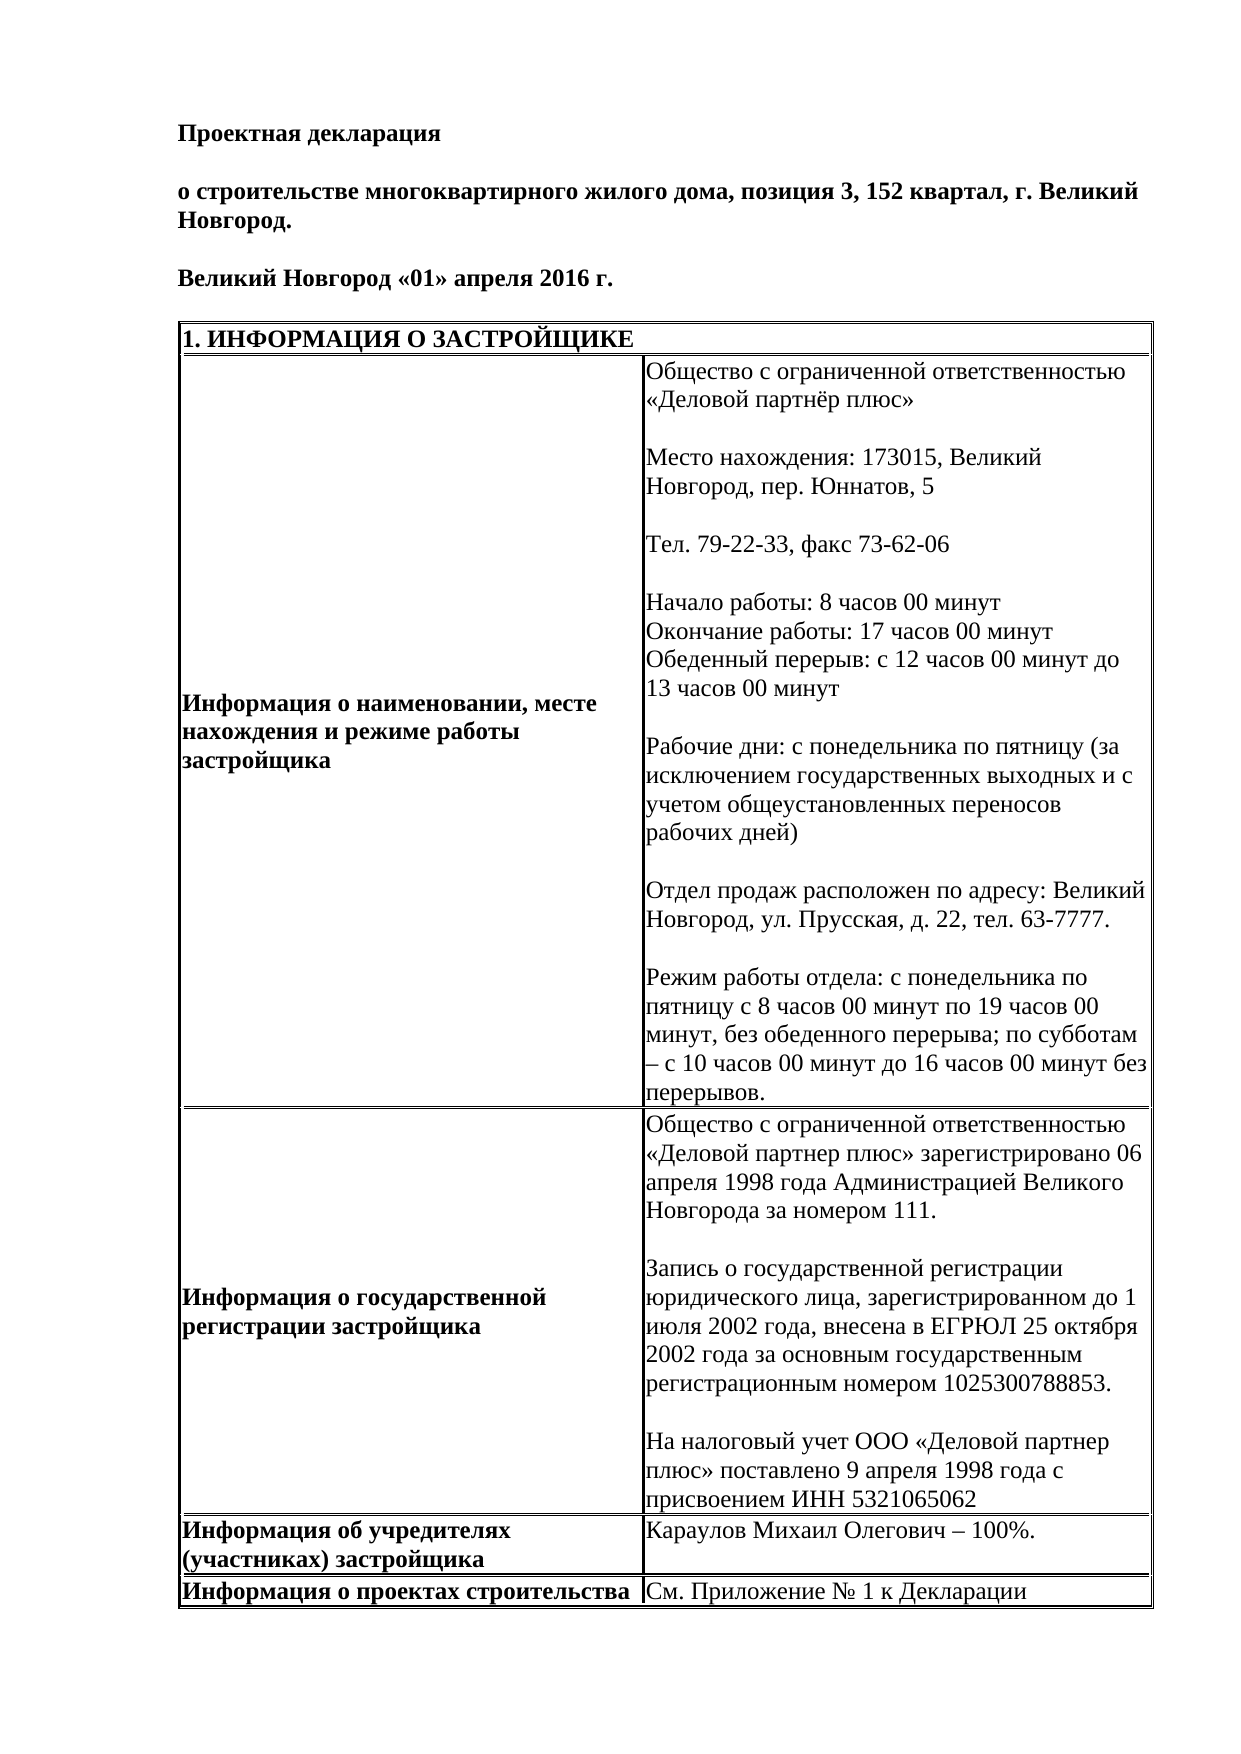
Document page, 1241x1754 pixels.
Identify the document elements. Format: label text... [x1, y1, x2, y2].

text Великий Новгород «01» апреля 2016 г. [177, 263, 1152, 291]
text Проектная декларация [177, 118, 1152, 147]
table_cell Информация о государственной регистрации застройщика [180, 1106, 643, 1512]
table_cell Информация о наименовании, месте нахождения и режиме работы застройщика [180, 353, 643, 1106]
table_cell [181, 1573, 643, 1605]
table_cell Общество с ограниченной ответственностью «Деловой партнёр плюс» Место нахождения: 173015, Великий Новгород, пер. Юннатов, 5 Тел. 79-22-33, факс 73-62-06 Начало работы: 8 часов 00 минут Окончание работы: 17 часов 00 минут Обеденный перерыв: с 12 часов 00 минут до 13 часов 00 минут Рабочие дни: с понедельника по пятницу (за исключением государственных выходных и с учетом общеустановленных переносов рабочих дней) Отдел продаж расположен по адресу: Великий Новгород, ул. Прусская, д. 22, тел. 63-7777. Режим работы отдела: с понедельника по пятницу с 8 часов 00 минут по 19 часов 00 минут, без обеденного перерыва; по субботам – с 10 часов 00 минут до 16 часов 00 минут без перерывов. [643, 353, 1152, 1106]
table_cell Общество с ограниченной ответственностью «Деловой партнер плюс» зарегистрировано 06 апреля 1998 года Администрацией Великого Новгорода за номером 111. Запись о государственной регистрации юридического лица, зарегистрированном до 1 июля 2002 года, внесена в ЕГРЮЛ 25 октября 2002 года за основным государственным регистрационным номером 1025300788853. На налоговый учет ООО «Деловой партнер плюс» поставлено 9 апреля 1998 года с присвоением ИНН 5321065062 [643, 1106, 1152, 1512]
text о строительстве многоквартирного жилого дома, позиция 3, 152 квартал, г. Великий Новгород. [177, 176, 1152, 233]
table_cell Информация об учредителях (участниках) застройщика [181, 1513, 642, 1573]
table_header 1. ИНФОРМАЦИЯ О ЗАСТРОЙЩИКЕ [181, 324, 1151, 353]
table_cell Караулов Михаил Олегович – 100%. [645, 1513, 1151, 1573]
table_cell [643, 1573, 1151, 1605]
